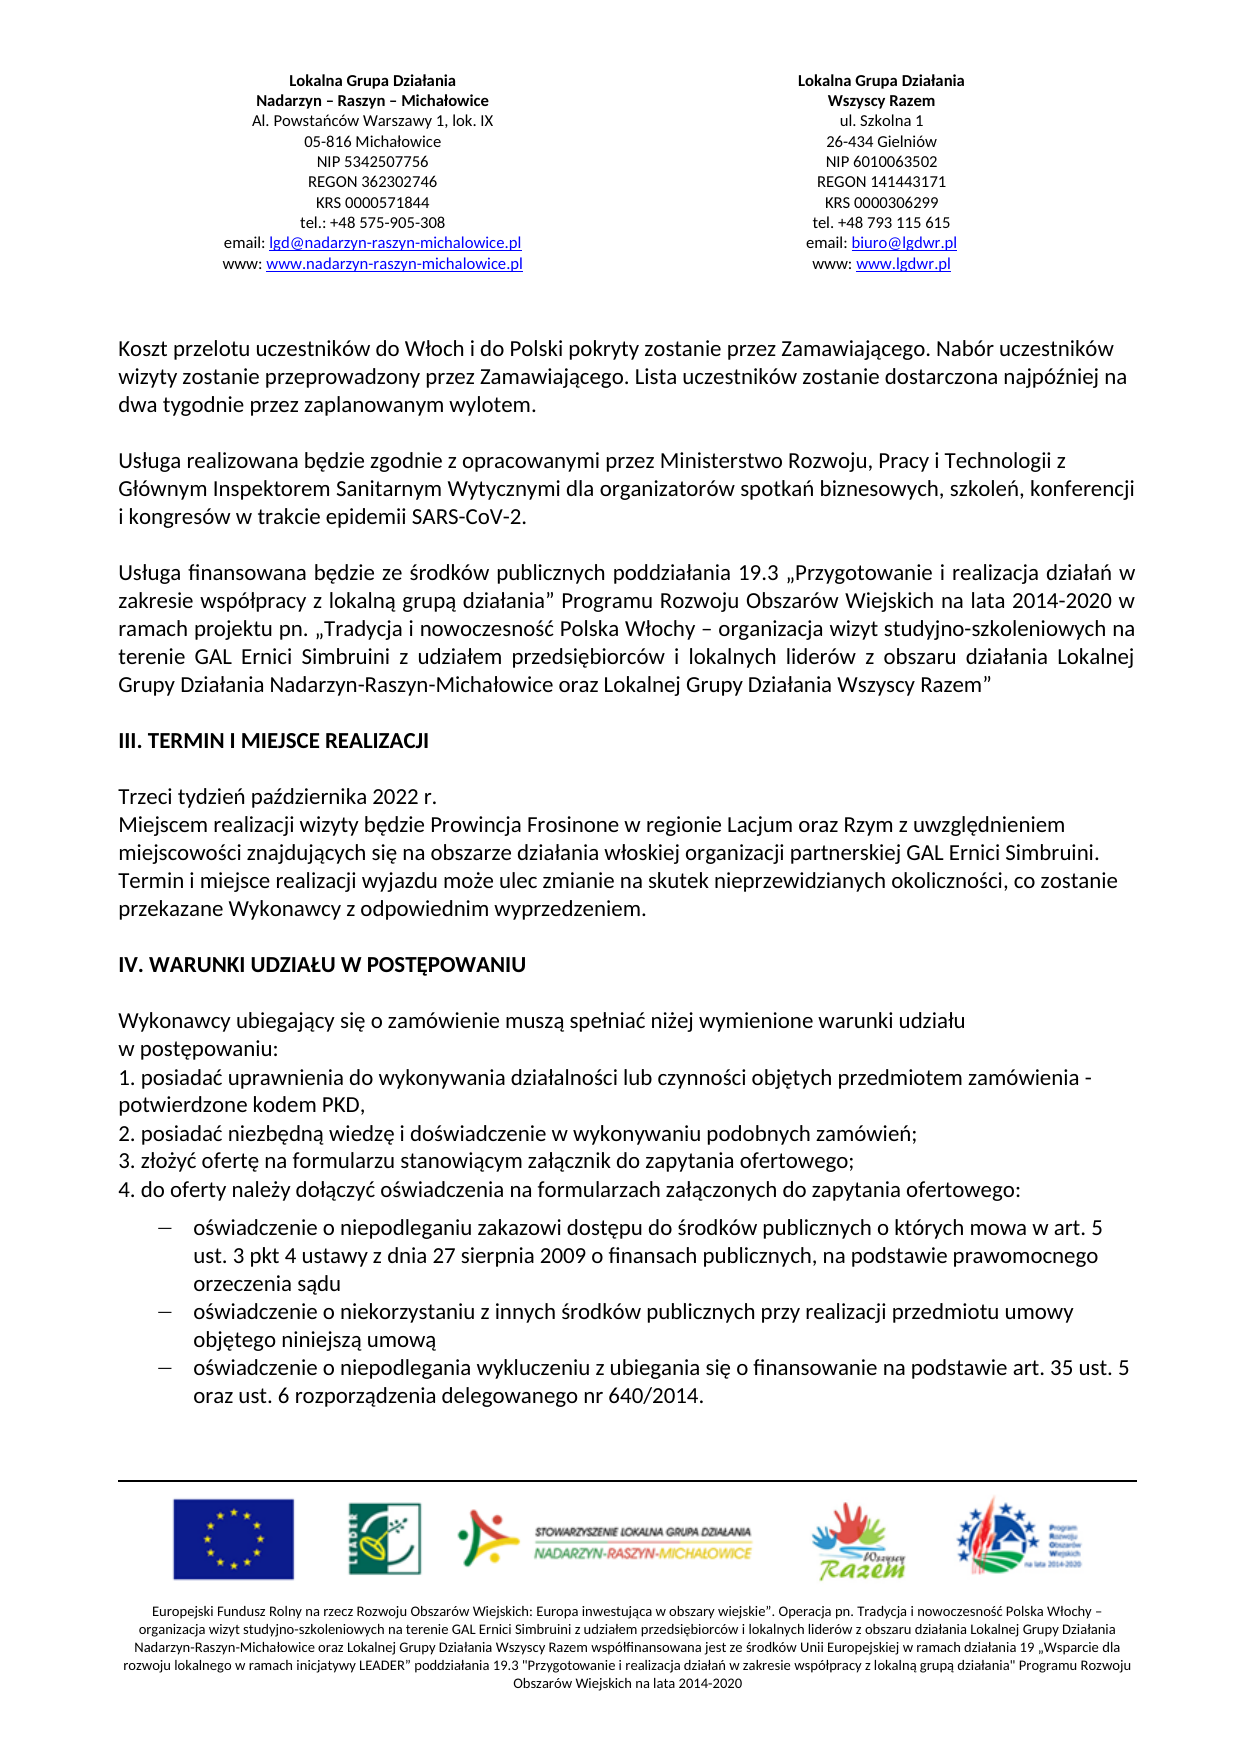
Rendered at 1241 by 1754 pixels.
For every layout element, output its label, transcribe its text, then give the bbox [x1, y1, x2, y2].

text 2. posiadać niezbędną wiedzę i doświadczenie w wykonywaniu podobnych zamówień; [118, 1119, 1137, 1147]
list oświadczenie o niepodlegania wykluczeniu z ubiegania się o finansowanie na podstawie art. 35 ust. 5 oraz ust. 6 rozporządzenia delegowanego nr 640/2014. [156, 1353, 1137, 1409]
text IV. WARUNKI UDZIAŁU W POSTĘPOWANIU [118, 951, 1137, 978]
text III. TERMIN I MIEJSCE REALIZACJI [118, 726, 1137, 754]
list oświadczenie o niepodleganiu zakazowi dostępu do środków publicznych o których mowa w art. 5 ust. 3 pkt 4 ustawy z dnia 27 sierpnia 2009 o finansach publicznych, na podstawie prawomocnego orzeczenia sądu [156, 1213, 1137, 1297]
text Głównym Inspektorem Sanitarnym Wytycznymi dla organizatorów spotkań biznesowych, szkoleń, konferencji i kongresów w trakcie epidemii SARS-CoV-2. [118, 474, 1137, 530]
text Koszt przelotu uczestników do Włoch i do Polski pokryty zostanie przez Zamawiającego. Nabór uczestników wizyty zostanie przeprowadzony przez Zamawiającego. Lista uczestników zostanie dostarczona najpóźniej na dwa tygodnie przez zaplanowanym wylotem. [118, 334, 1137, 418]
text Miejscem realizacji wizyty będzie Prowincja Frosinone w regionie Lacjum oraz Rzym z uwzględnieniem miejscowości znajdujących się na obszarze działania włoskiej organizacji partnerskiej GAL Ernici Simbruini. Termin i miejsce realizacji wyjazdu może ulec zmianie na skutek nieprzewidzianych okoliczności, co zostanie przekazane Wykonawcy z odpowiednim wyprzedzeniem. [118, 810, 1137, 922]
text 3. złożyć ofertę na formularzu stanowiącym załącznik do zapytania ofertowego; [118, 1147, 1137, 1175]
picture [167, 1494, 1088, 1585]
text Wykonawcy ubiegający się o zamówienie muszą spełniać niżej wymienione warunki udziału w postępowaniu: [118, 1007, 1137, 1063]
text Usługa realizowana będzie zgodnie z opracowanymi przez Ministerstwo Rozwoju, Pracy i Technologii z [118, 446, 1137, 474]
text 4. do oferty należy dołączyć oświadczenia na formularzach załączonych do zapytania ofertowego: [118, 1175, 1137, 1203]
text Trzeci tydzień października 2022 r. [118, 782, 1137, 810]
text Usługa finansowana będzie ze środków publicznych poddziałania 19.3 „Przygotowanie i realizacja działań w zakresie współpracy z lokalną grupą działania” Programu Rozwoju Obszarów Wiejskich na lata 2014-2020 w ramach projektu pn. „Tradycja i nowoczesność Polska Włochy – organizacja wizyt studyjno-szkoleniowych na terenie GAL Ernici Simbruini z udziałem przedsiębiorców i lokalnych liderów z obszaru działania Lokalnej Grupy Działania Nadarzyn-Raszyn-Michałowice oraz Lokalnej Grupy Działania Wszyscy Razem” [118, 558, 1137, 698]
list oświadczenie o niekorzystaniu z innych środków publicznych przy realizacji przedmiotu umowy objętego niniejszą umową [156, 1297, 1137, 1353]
text 1. posiadać uprawnienia do wykonywania działalności lub czynności objętych przedmiotem zamówienia - potwierdzone kodem PKD, [118, 1063, 1137, 1119]
